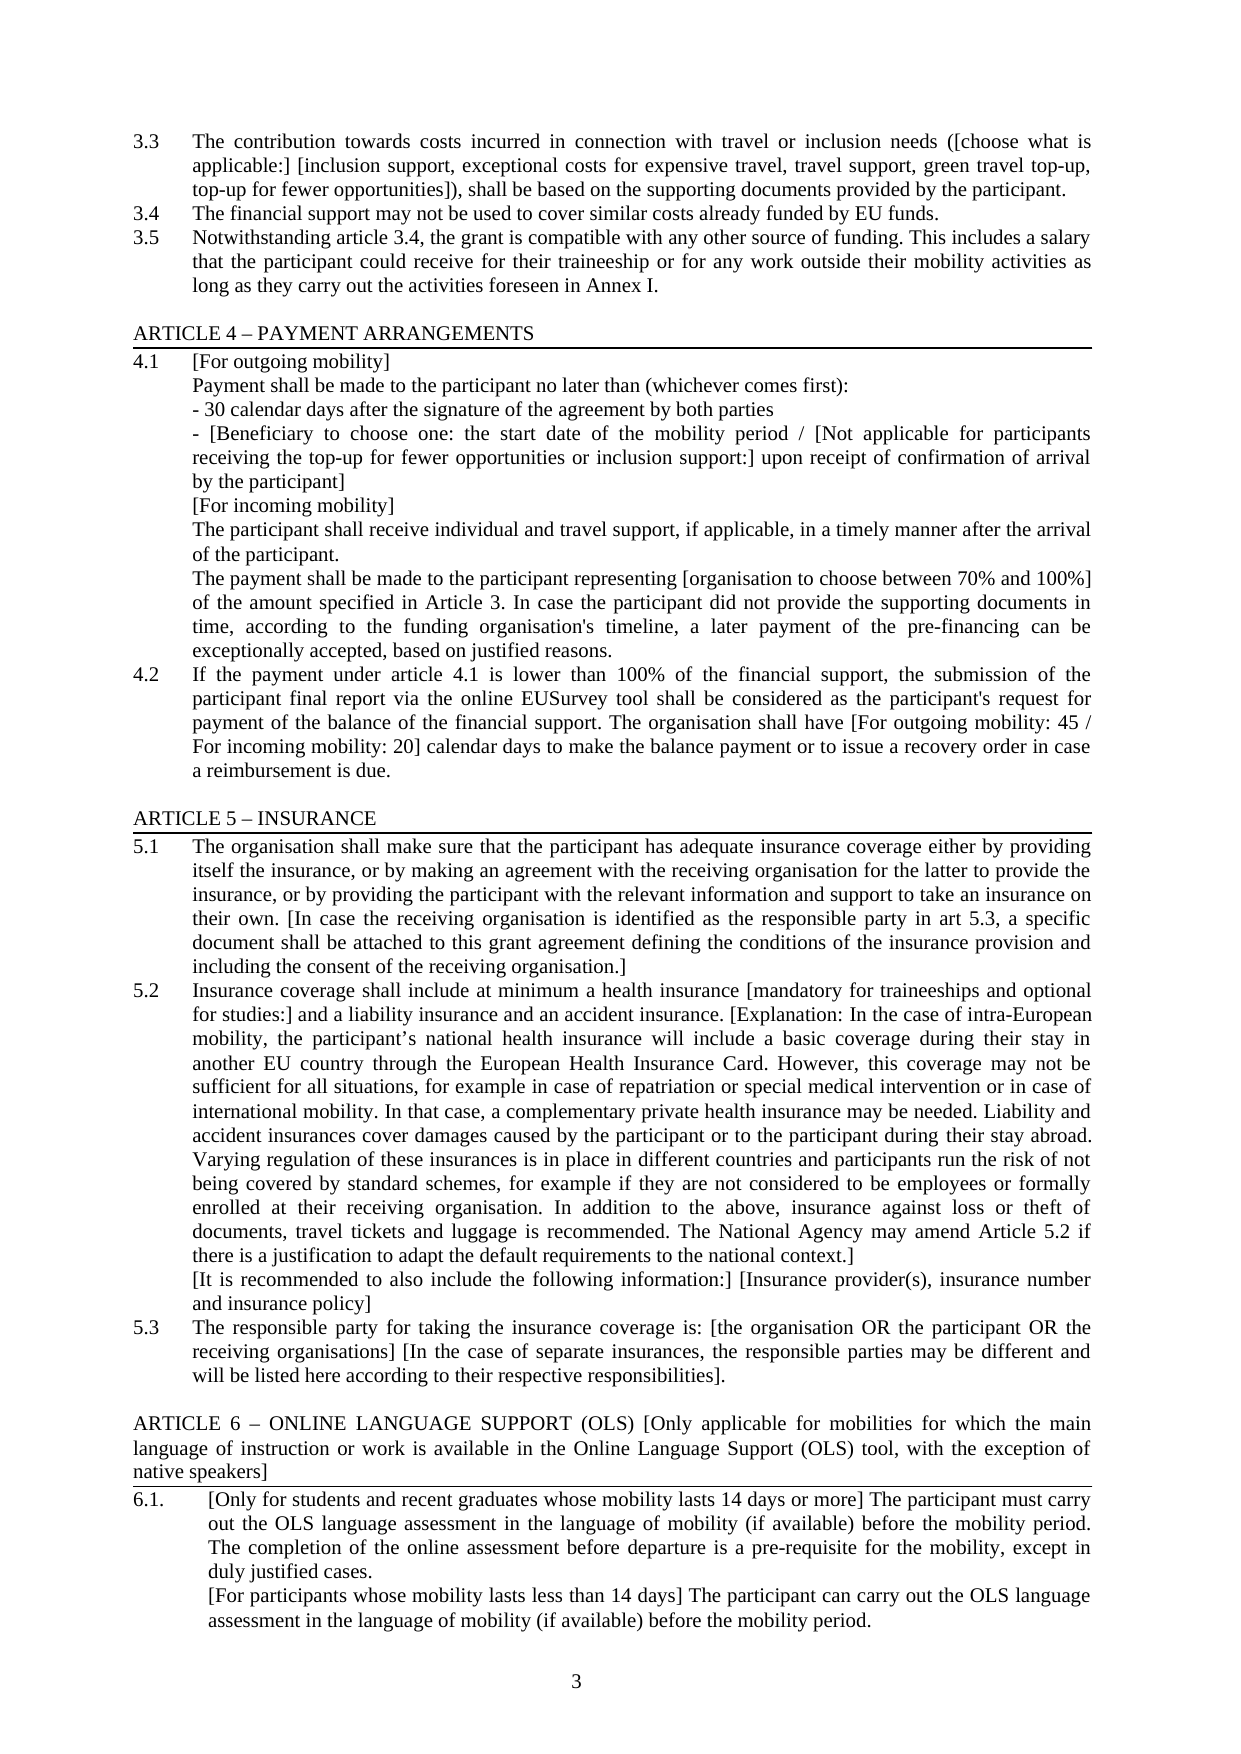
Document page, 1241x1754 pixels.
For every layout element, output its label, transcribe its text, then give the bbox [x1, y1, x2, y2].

text The participant shall receive individual and travel support, if applicable, in a timely manner after the arrival of the participant. [133, 517, 1092, 566]
text 4.1 [For outgoing mobility] [133, 349, 1092, 373]
text [For participants whose mobility lasts less than 14 days] The participant can carry out the OLS language assessment in the language of mobility (if available) before the mobility period. [133, 1583, 1092, 1632]
text ARTICLE 4 – PAYMENT ARRANGEMENTS [133, 321, 1092, 347]
text ARTICLE 5 – INSURANCE [133, 806, 1092, 832]
text 4.2 If the payment under article 4.1 is lower than 100% of the financial support, the submission of the participant final report via the online EUSurvey tool shall be considered as the participant's request for payment of the balance of the financial support. The organisation shall have [For outgoing mobility: 45 / For incoming mobility: 20] calendar days to make the balance payment or to issue a recovery order in case a reimbursement is due. [133, 662, 1092, 782]
text - 30 calendar days after the signature of the agreement by both parties [192, 397, 1092, 421]
text 5.2 Insurance coverage shall include at minimum a health insurance [mandatory for traineeships and optional for studies:] and a liability insurance and an accident insurance. [Explanation: In the case of intra-European mobility, the participant’s national health insurance will include a basic coverage during their stay in another EU country through the European Health Insurance Card. However, this coverage may not be sufficient for all situations, for example in case of repatriation or special medical intervention or in case of international mobility. In that case, a complementary private health insurance may be needed. Liability and accident insurances cover damages caused by the participant or to the participant during their stay abroad. Varying regulation of these insurances is in place in different countries and participants run the risk of not being covered by standard schemes, for example if they are not considered to be employees or formally enrolled at their receiving organisation. In addition to the above, insurance against loss or theft of documents, travel tickets and luggage is recommended. The National Agency may amend Article 5.2 if there is a justification to adapt the default requirements to the national context.] [133, 978, 1092, 1267]
text 6.1. [Only for students and recent graduates whose mobility lasts 14 days or more] The participant must carry out the OLS language assessment in the language of mobility (if available) before the mobility period. The completion of the online assessment before departure is a pre-requisite for the mobility, except in duly justified cases. [133, 1487, 1092, 1583]
text ARTICLE 6 – ONLINE LANGUAGE SUPPORT (OLS) [Only applicable for mobilities for which the main language of instruction or work is available in the Online Language Support (OLS) tool, with the exception of native speakers] [133, 1411, 1092, 1486]
text Payment shall be made to the participant no later than (whichever comes first): [192, 373, 1092, 397]
text 3.4 The financial support may not be used to cover similar costs already funded by EU funds. [133, 201, 1092, 225]
text 3.3 The contribution towards costs incurred in connection with travel or inclusion needs ([choose what is applicable:] [inclusion support, exceptional costs for expensive travel, travel support, green travel top-up, top-up for fewer opportunities]), shall be based on the supporting documents provided by the participant. [133, 129, 1092, 201]
text - [Beneficiary to choose one: the start date of the mobility period / [Not applicable for participants receiving the top-up for fewer opportunities or inclusion support:] upon receipt of confirmation of arrival by the participant] [192, 421, 1092, 493]
text The payment shall be made to the participant representing [organisation to choose between 70% and 100%] of the amount specified in Article 3. In case the participant did not provide the supporting documents in time, according to the funding organisation's timeline, a later payment of the pre-financing can be exceptionally accepted, based on justified reasons. [192, 566, 1092, 662]
text 3.5 Notwithstanding article 3.4, the grant is compatible with any other source of funding. This includes a salary that the participant could receive for their traineeship or for any work outside their mobility activities as long as they carry out the activities foreseen in Annex I. [133, 225, 1092, 297]
text [It is recommended to also include the following information:] [Insurance provider(s), insurance number and insurance policy] [192, 1267, 1092, 1315]
text [For incoming mobility] [192, 493, 1092, 517]
text 5.3 The responsible party for taking the insurance coverage is: [the organisation OR the participant OR the receiving organisations] [In the case of separate insurances, the responsible parties may be different and will be listed here according to their respective responsibilities]. [133, 1315, 1092, 1387]
text 5.1 The organisation shall make sure that the participant has adequate insurance coverage either by providing itself the insurance, or by making an agreement with the receiving organisation for the latter to provide the insurance, or by providing the participant with the relevant information and support to take an insurance on their own. [In case the receiving organisation is identified as the responsible party in art 5.3, a specific document shall be attached to this grant agreement defining the conditions of the insurance provision and including the consent of the receiving organisation.] [133, 834, 1092, 978]
